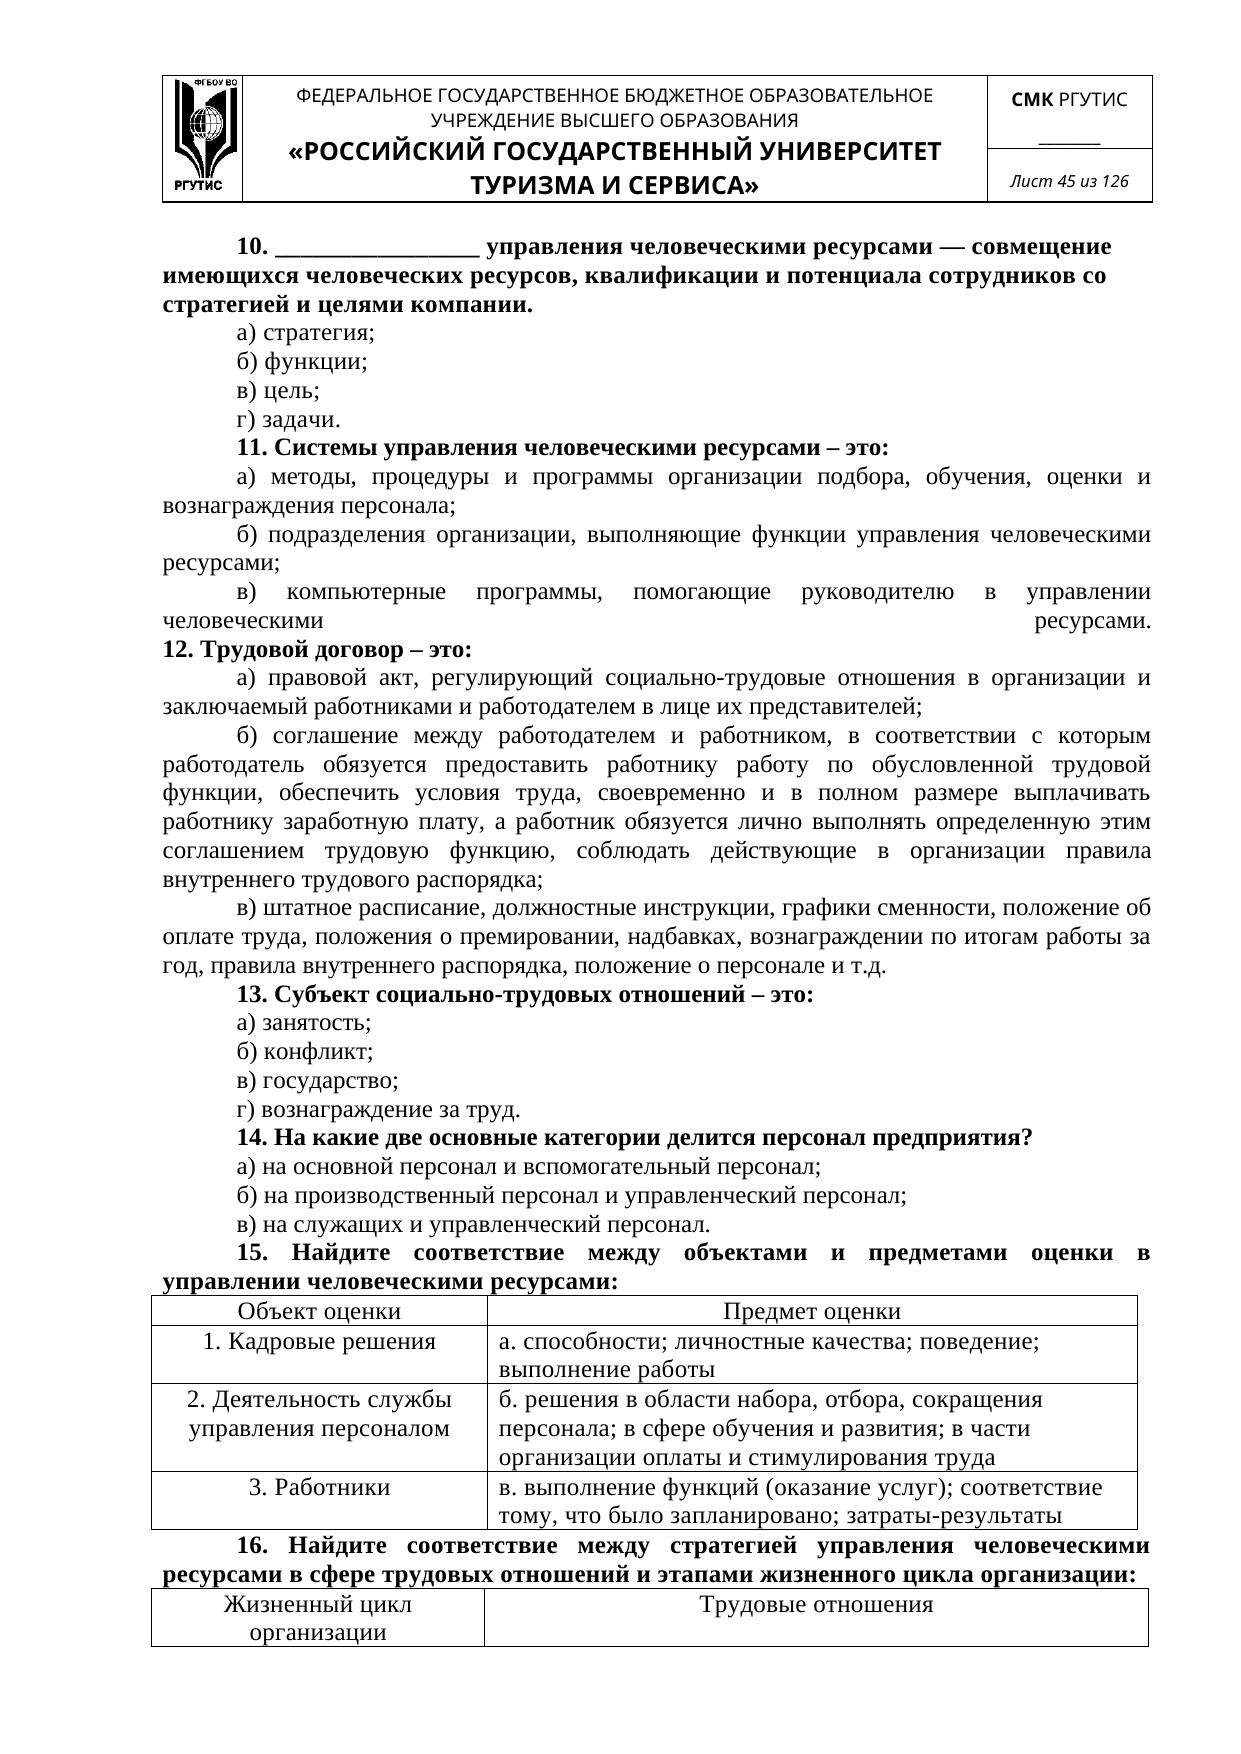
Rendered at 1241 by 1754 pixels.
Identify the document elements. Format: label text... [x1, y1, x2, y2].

text а) стратегия; [162, 317, 1152, 346]
text г) вознаграждение за труд. [162, 1094, 1152, 1122]
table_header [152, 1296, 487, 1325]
text а) занятость; [162, 1007, 1152, 1036]
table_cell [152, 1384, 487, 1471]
text а) на основной персонал и вспомогательный персонал; [162, 1151, 1152, 1180]
text в) на служащих и управленческий персонал. [162, 1209, 1152, 1237]
text а) методы, процедуры и программы организации подбора, обучения, оценки и вознаграждения персонала; [162, 461, 1152, 519]
text в) цель; [162, 375, 1152, 404]
text в) штатное расписание, должностные инструкции, графики сменности, положение об оплате труда, положения о премировании, надбавках, вознаграждении по итогам работы за год, правила внутреннего распорядка, положение о персонале и т.д. [162, 892, 1152, 979]
text б) подразделения организации, выполняющие функции управления человеческими ресурсами; [162, 519, 1152, 576]
text 15. Найдите соответствие между объектами и предметами оценки в управлении человеческими ресурсами: [162, 1237, 1152, 1295]
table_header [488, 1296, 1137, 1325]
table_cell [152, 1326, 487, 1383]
text 16. Найдите соответствие между стратегией управления человеческими ресурсами в сфере трудовых отношений и этапами жизненного цикла организации: [162, 1530, 1152, 1588]
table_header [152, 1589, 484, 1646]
text б) соглашение между работодателем и работником, в соответствии с которым работодатель обязуется предоставить работнику работу по обусловленной трудовой функции, обеспечить условия труда, своевременно и в полном размере выплачивать работнику заработную плату, а работник обязуется лично выполнять определенную этим соглашением трудовую функцию, соблюдать действующие в организации правила внутреннего трудового распорядка; [162, 720, 1152, 892]
text 14. На какие две основные категории делится персонал предприятия? [162, 1122, 1152, 1151]
text в) государство; [162, 1065, 1152, 1094]
text 11. Системы управления человеческими ресурсами – это: [162, 432, 1152, 461]
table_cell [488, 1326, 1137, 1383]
text в) компьютерные программы, помогающие руководителю в управлении человеческими ресурсами. 12. Трудовой договор – это: [162, 576, 1152, 662]
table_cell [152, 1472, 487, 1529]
text г) задачи. [162, 404, 1152, 432]
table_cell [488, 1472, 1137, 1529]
text б) на производственный персонал и управленческий персонал; [162, 1180, 1152, 1209]
text 10. ________________ управления человеческими ресурсами — совмещение имеющихся человеческих ресурсов, квалификации и потенциала сотрудников со стратегией и целями компании. [162, 231, 1152, 317]
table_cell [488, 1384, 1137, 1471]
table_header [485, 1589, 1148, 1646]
text б) конфликт; [162, 1036, 1152, 1065]
text 13. Субъект социально-трудовых отношений – это: [162, 979, 1152, 1007]
text б) функции; [162, 346, 1152, 375]
text а) правовой акт, регулирующий социально-трудовые отношения в организации и заключаемый работниками и работодателем в лице их представителей; [162, 662, 1152, 720]
